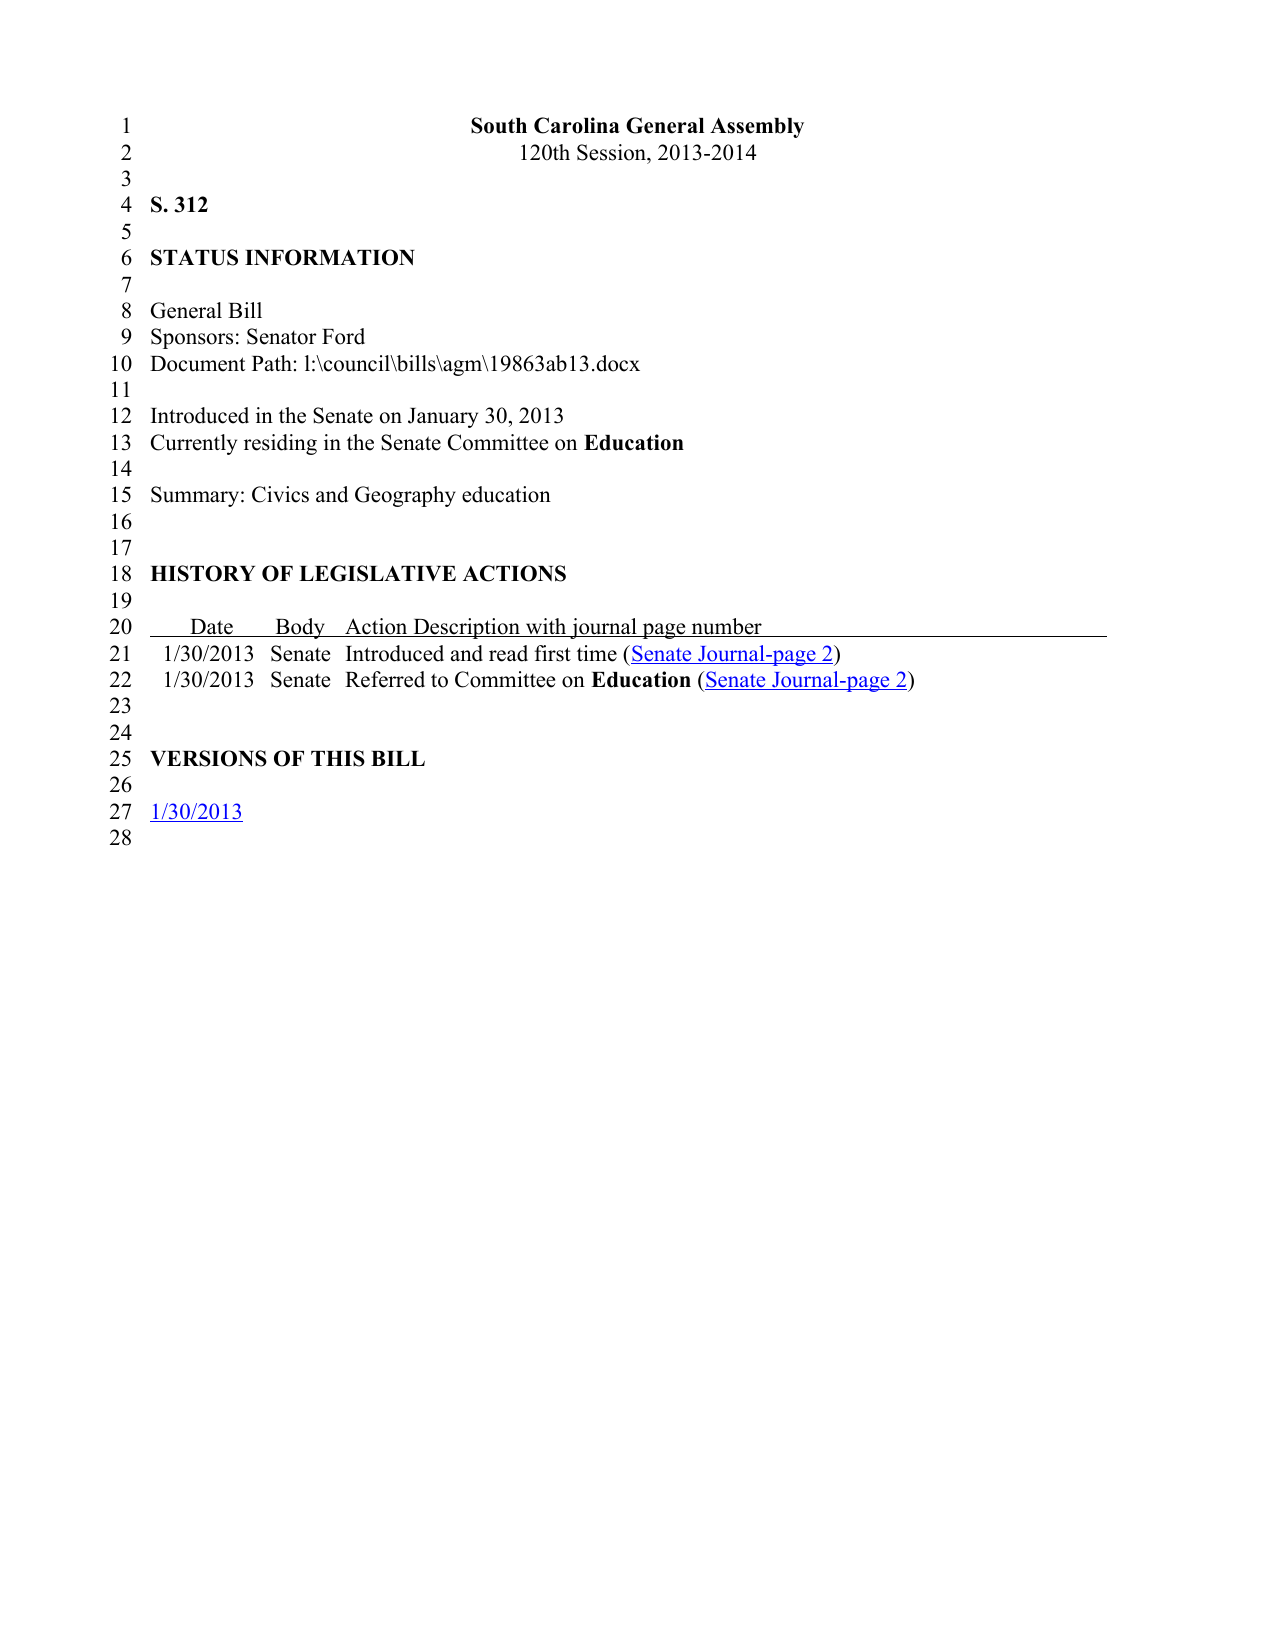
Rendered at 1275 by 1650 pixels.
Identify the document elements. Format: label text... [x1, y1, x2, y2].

text Sponsors: Senator Ford [150, 323, 1125, 350]
text 120th Session, 2013-2014 [150, 139, 1125, 165]
text Currently residing in the Senate Committee on Education [150, 429, 1125, 455]
text S. 312 [150, 192, 1125, 218]
text VERSIONS OF THIS BILL [150, 745, 1125, 771]
text Document Path: l:\council\bills\agm\19863ab13.docx [150, 350, 1125, 376]
text 1/30/2013 Senate Introduced and read first time (Senate Journal-page 2) [150, 639, 1125, 666]
text 1/30/2013 Senate Referred to Committee on Education (Senate Journal-page 2) [150, 666, 1125, 692]
text STATUS INFORMATION [150, 244, 1125, 271]
text Summary: Civics and Geography education [150, 481, 1125, 508]
text Introduced in the Senate on January 30, 2013 [150, 402, 1125, 429]
text Date Body Action Description with journal page number [150, 613, 1125, 639]
text General Bill [150, 297, 1125, 323]
text South Carolina General Assembly [150, 112, 1125, 139]
text 1/30/2013 [150, 798, 1125, 824]
text HISTORY OF LEGISLATIVE ACTIONS [150, 561, 1125, 587]
